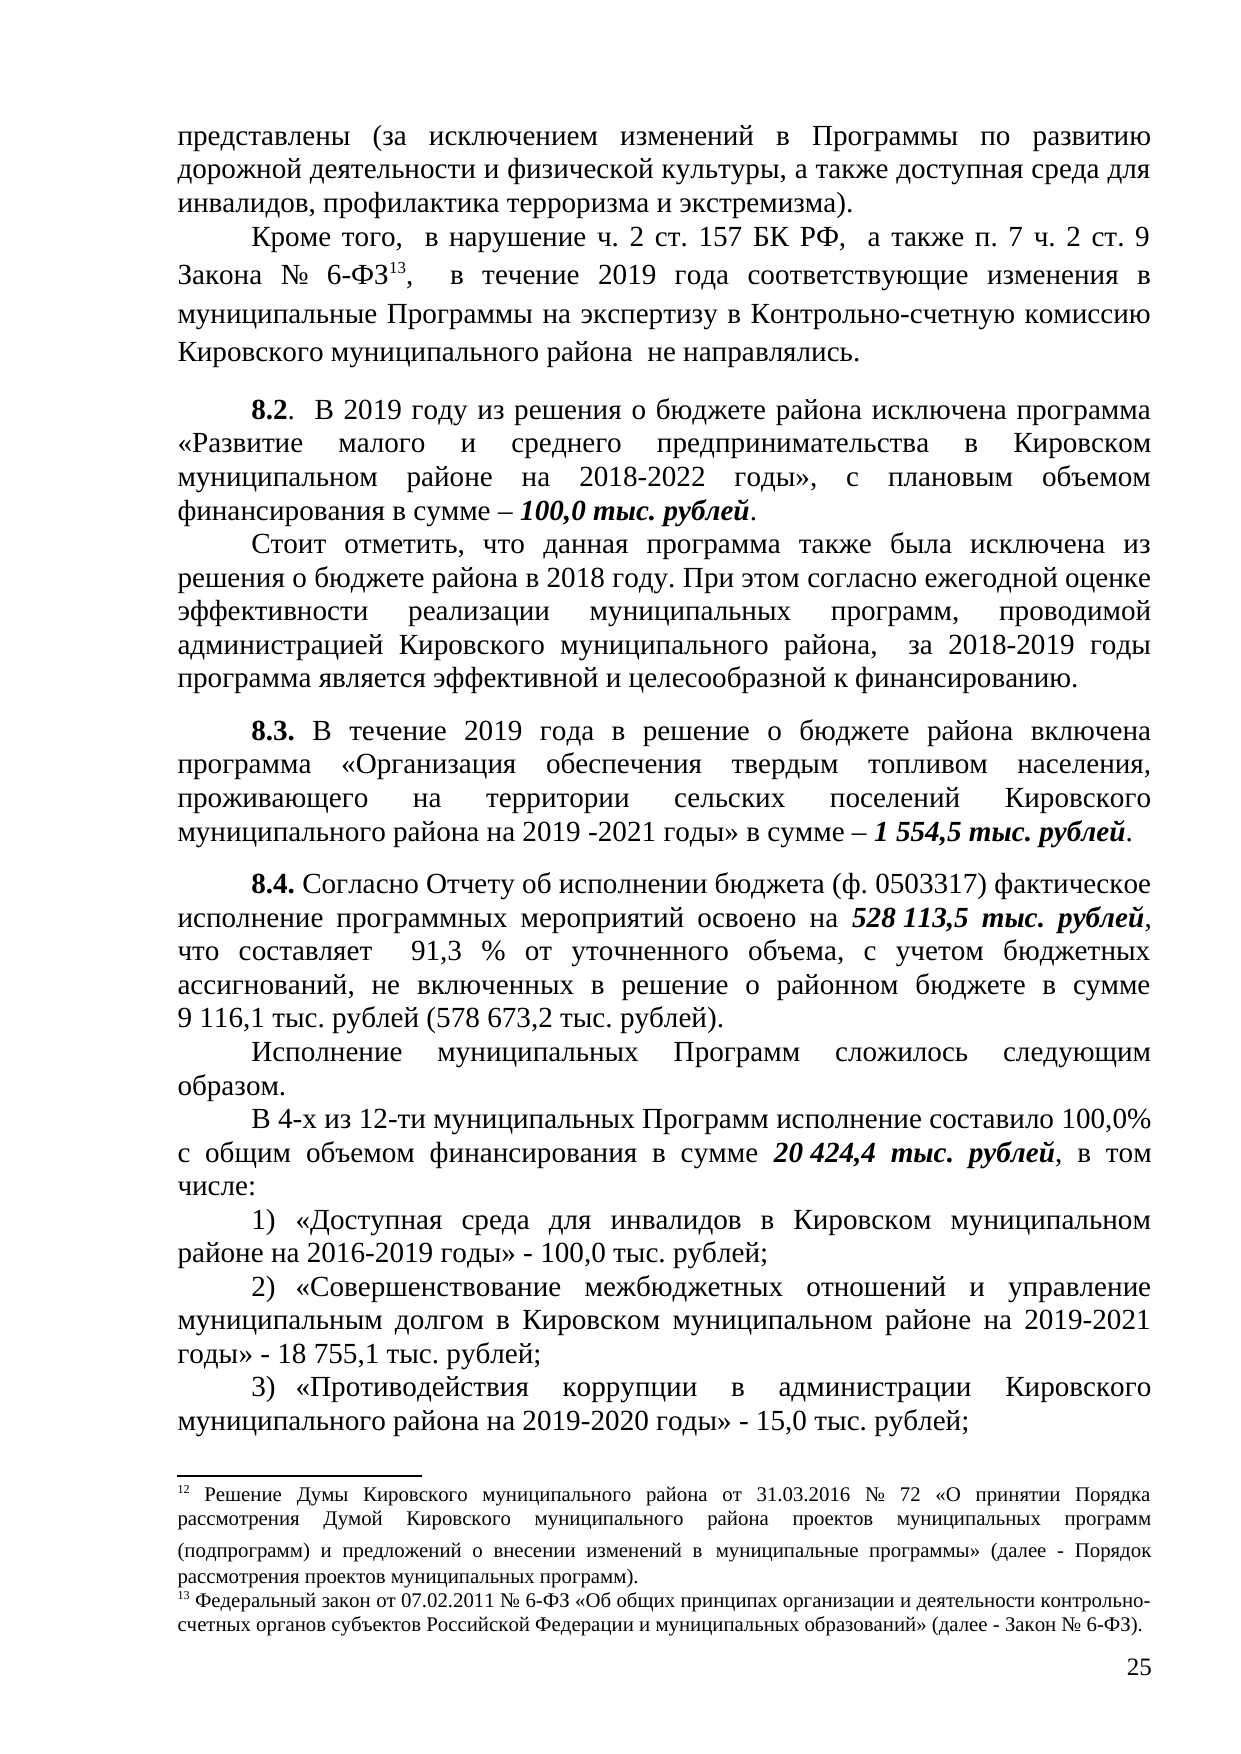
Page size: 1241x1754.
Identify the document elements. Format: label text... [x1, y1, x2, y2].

text 8.3. В течение 2019 года в решение о бюджете района включена программа «Организация обеспечения твердым топливом населения, проживающего на территории сельских поселений Кировского муниципального района на 2019 -2021 годы» в сумме – 1 554,5 тыс. рублей. [177, 713, 1152, 847]
list «Противодействия коррупции в администрации Кировского муниципального района на 2019-2020 годы» - 15,0 тыс. рублей; [177, 1369, 1152, 1437]
text Кроме того, в нарушение ч. 2 ст. 157 БК РФ, а также п. 7 ч. 2 ст. 9 Закона № 6-ФЗ, в течение 2019 года соответствующие изменения в муниципальные Программы на экспертизу в Контрольно-счетную комиссию Кировского муниципального района не направлялись. [177, 219, 1152, 368]
list «Совершенствование межбюджетных отношений и управление муниципальным долгом в Кировском муниципальном районе на 2019-2021 годы» - 18 755,1 тыс. рублей; [177, 1269, 1152, 1369]
text Стоит отметить, что данная программа также была исключена из решения о бюджете района в 2018 году. При этом согласно ежегодной оценке эффективности реализации муниципальных программ, проводимой администрацией Кировского муниципального района, за 2018-2019 годы программа является эффективной и целесообразной к финансированию. [177, 526, 1152, 694]
text В 4-х из 12-ти муниципальных Программ исполнение составило 100,0% с общим объемом финансирования в сумме 20 424,4 тыс. рублей, в том числе: [177, 1101, 1152, 1202]
text Исполнение муниципальных Программ сложилось следующим образом. [177, 1034, 1152, 1101]
text 8.2. В 2019 году из решения о бюджете района исключена программа «Развитие малого и среднего предпринимательства в Кировском муниципальном районе на 2018-2022 годы», с плановым объемом финансирования в сумме – 100,0 тыс. рублей. [177, 392, 1152, 526]
text 8.4. Согласно Отчету об исполнении бюджета (ф. 0503317) фактическое исполнение программных мероприятий освоено на 528 113,5 тыс. рублей, что составляет 91,3 % от уточненного объема, с учетом бюджетных ассигнований, не включенных в решение о районном бюджете в сумме 9 116,1 тыс. рублей (578 673,2 тыс. рублей). [177, 866, 1152, 1034]
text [177, 118, 1152, 219]
list «Доступная среда для инвалидов в Кировском муниципальном районе на 2016-2019 годы» - 100,0 тыс. рублей; [177, 1202, 1152, 1269]
